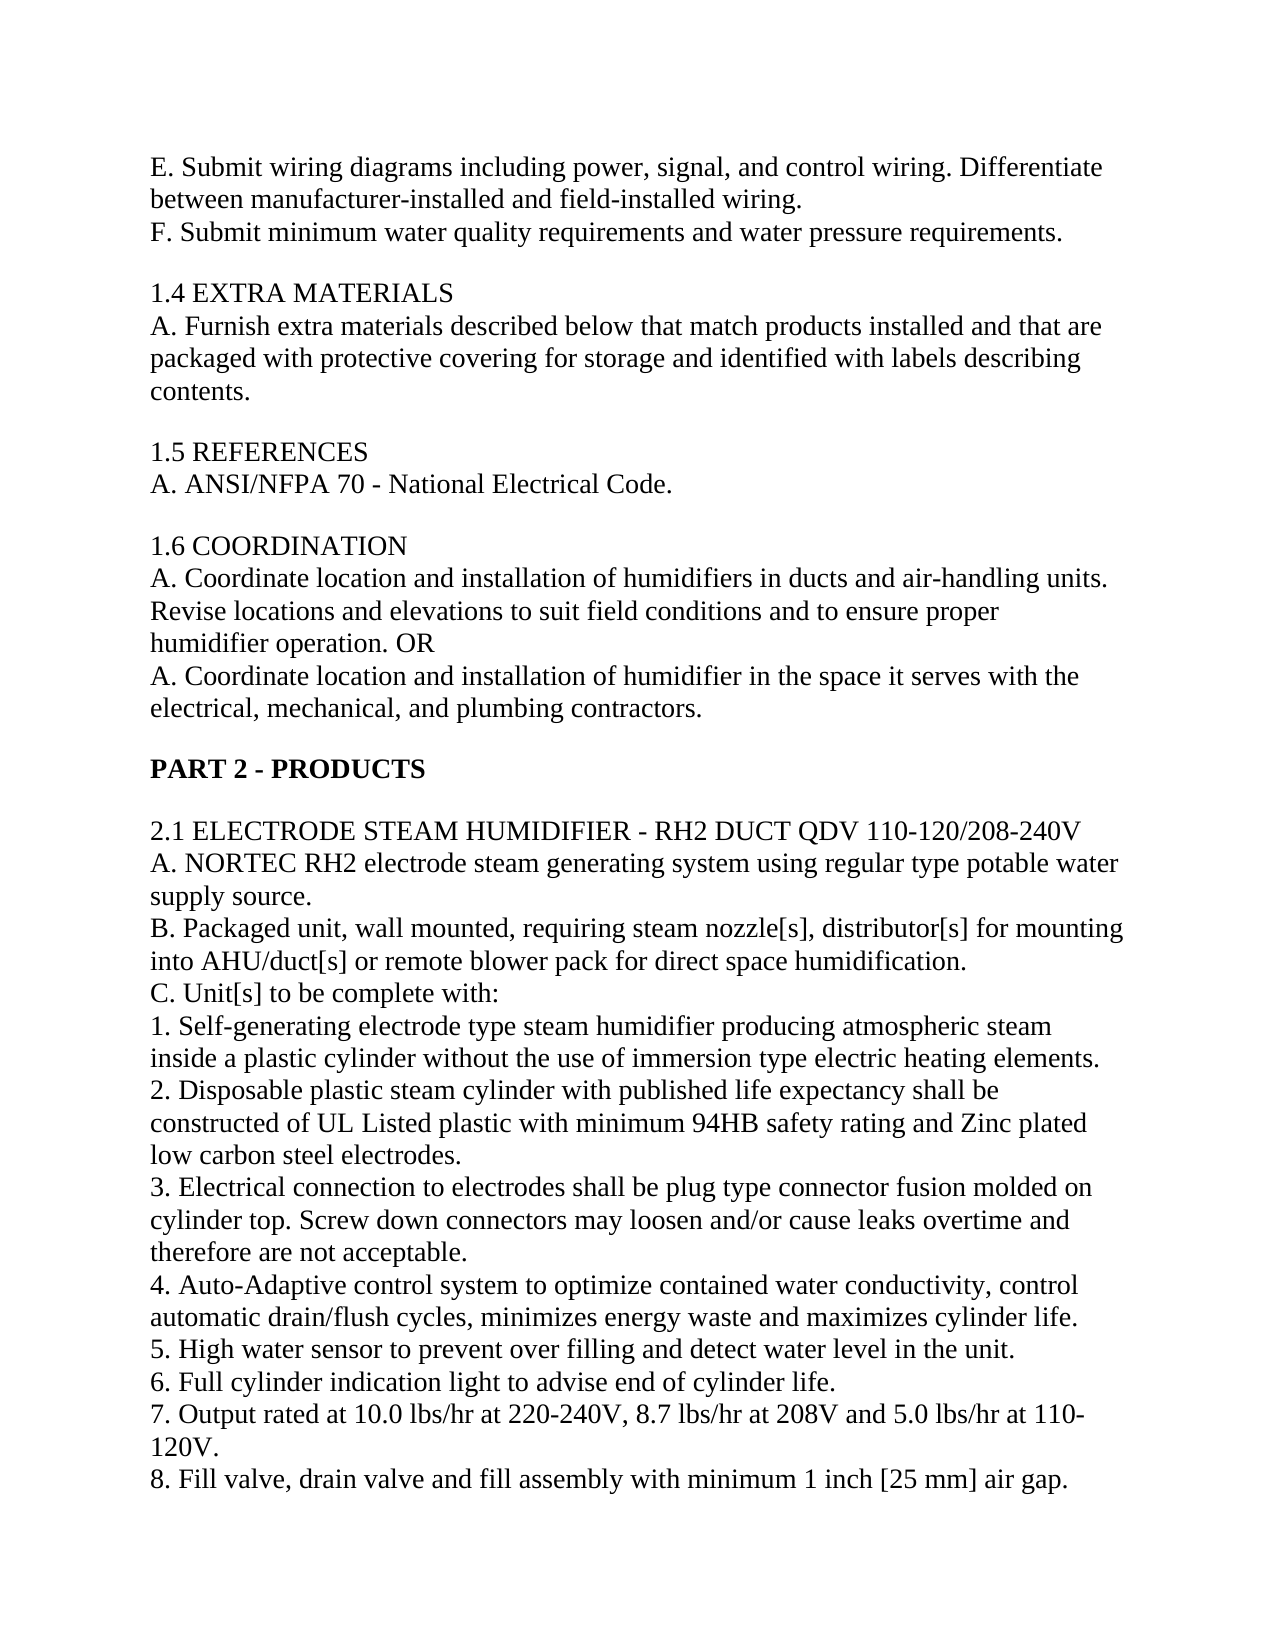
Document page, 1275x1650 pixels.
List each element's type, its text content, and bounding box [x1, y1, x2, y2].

text 1.5 REFERENCES A. ANSI/NFPA 70 - National Electrical Code. [150, 435, 1125, 500]
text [150, 814, 1125, 1494]
text PART 2 - PRODUCTS [150, 753, 1125, 785]
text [150, 150, 1125, 247]
text 1.6 COORDINATION A. Coordinate location and installation of humidifiers in ducts and air-handling units. Revise locations and elevations to suit field conditions and to ensure proper humidifier operation. OR A. Coordinate location and installation of humidifier in the space it serves with the electrical, mechanical, and plumbing contractors. [150, 529, 1125, 723]
text 1.4 EXTRA MATERIALS A. Furnish extra materials described below that match products installed and that are packaged with protective covering for storage and identified with labels describing contents. [150, 276, 1125, 406]
